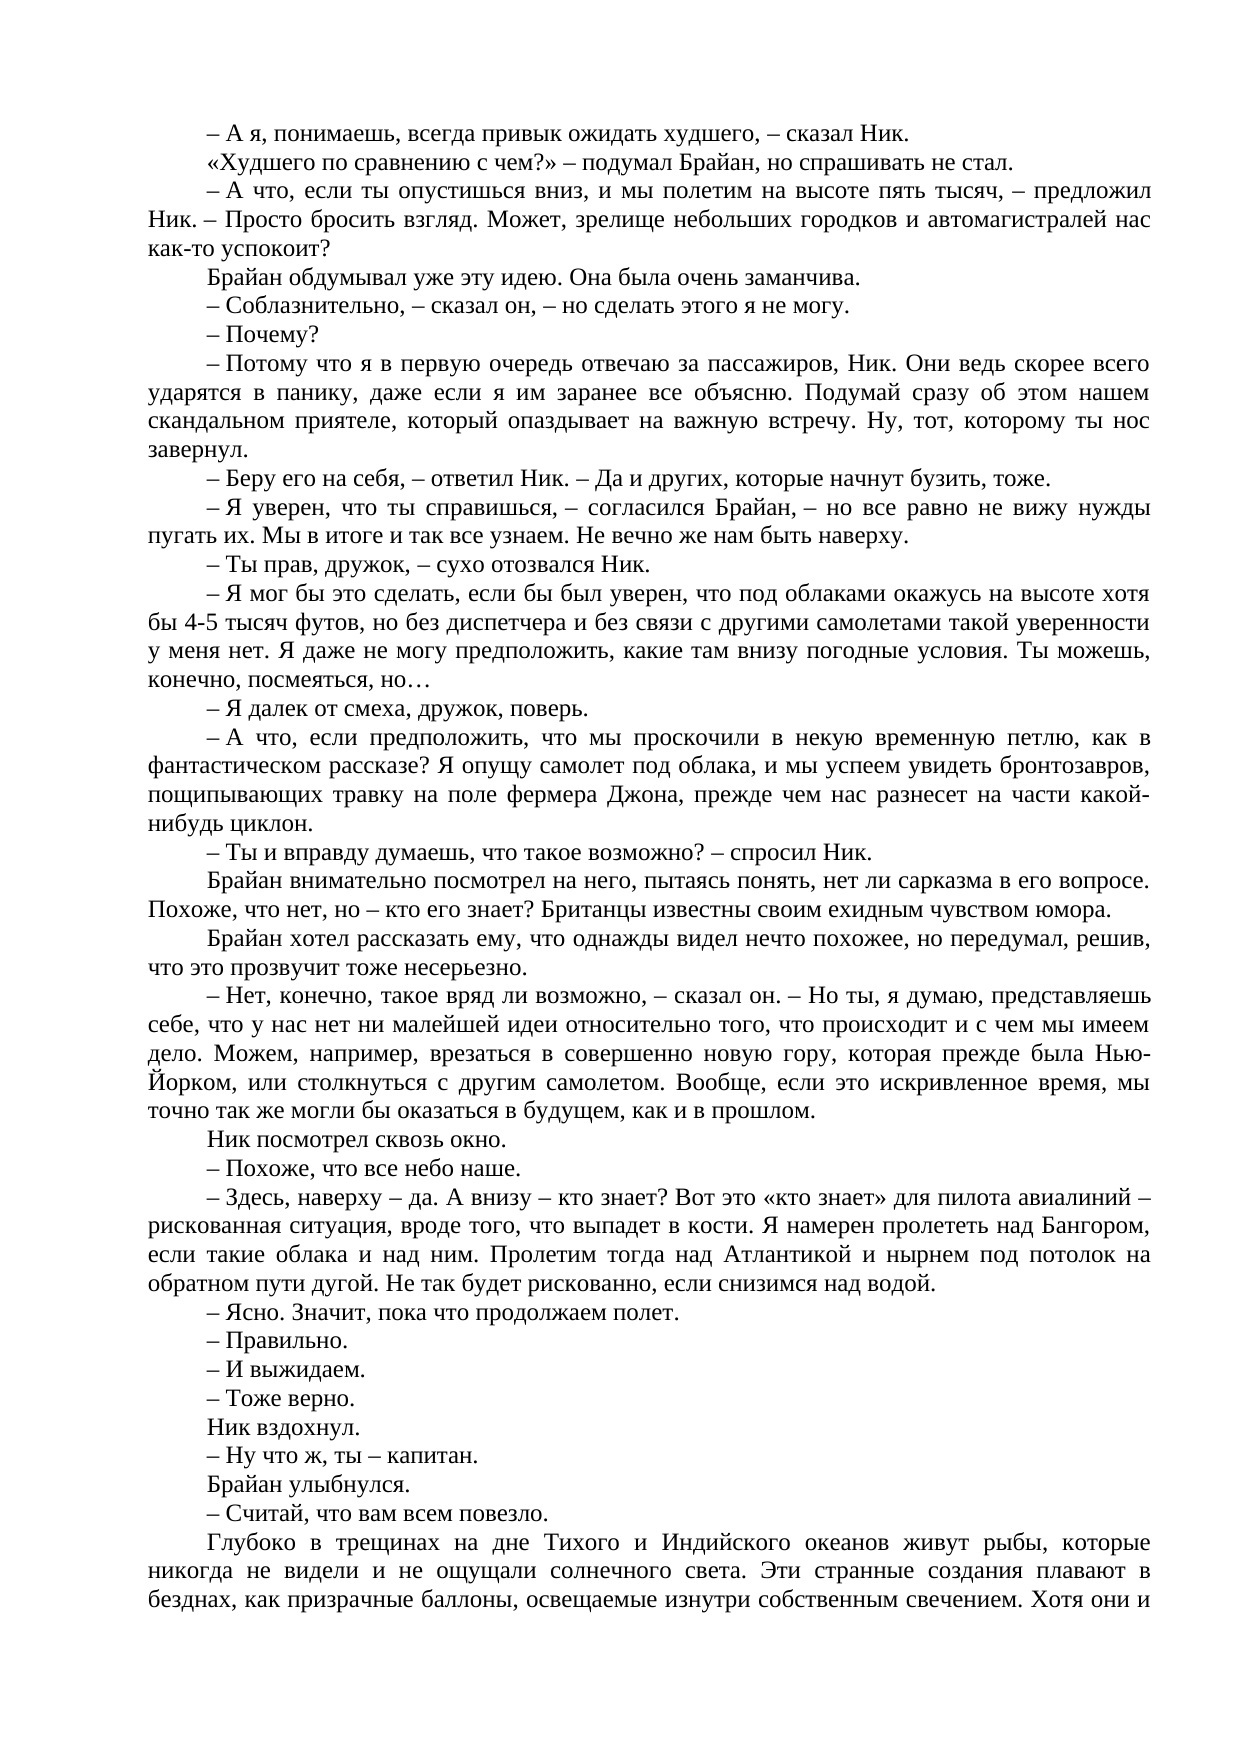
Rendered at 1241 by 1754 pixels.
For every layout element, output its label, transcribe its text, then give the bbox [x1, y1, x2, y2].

text – А я, понимаешь, всегда привык ожидать худшего, – сказал Ник. [148, 118, 1152, 147]
text – Ну что ж, ты – капитан. [148, 1441, 1152, 1469]
text – Ты и вправду думаешь, что такое возможно? – спросил Ник. [148, 837, 1152, 866]
text Брайан улыбнулся. [148, 1469, 1152, 1498]
text – Соблазнительно, – сказал он, – но сделать этого я не могу. [148, 291, 1152, 319]
text – Беру его на себя, – ответил Ник. – Да и других, которые начнут бузить, тоже. [148, 463, 1152, 492]
text – Ясно. Значит, пока что продолжаем полет. [148, 1297, 1152, 1326]
text – Почему? [148, 319, 1152, 348]
text «Худшего по сравнению с чем?» – подумал Брайан, но спрашивать не стал. [148, 147, 1152, 176]
text – Считай, что вам всем повезло. [148, 1498, 1152, 1527]
text – Я далек от смеха, дружок, поверь. [148, 693, 1152, 722]
text – И выжидаем. [148, 1354, 1152, 1383]
text Брайан хотел рассказать ему, что однажды видел нечто похожее, но передумал, решив, что это прозвучит тоже несерьезно. [148, 923, 1152, 981]
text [148, 1527, 1152, 1613]
text Брайан внимательно посмотрел на него, пытаясь понять, нет ли сарказма в его вопросе. Похоже, что нет, но – кто его знает? Британцы известны своим ехидным чувством юмора. [148, 866, 1152, 923]
text – Я мог бы это сделать, если бы был уверен, что под облаками окажусь на высоте хотя бы 4-5 тысяч футов, но без диспетчера и без связи с другими самолетами такой уверенности у меня нет. Я даже не могу предположить, какие там внизу погодные условия. Ты можешь, конечно, посмеяться, но… [148, 578, 1152, 693]
text – Потому что я в первую очередь отвечаю за пассажиров, Ник. Они ведь скорее всего ударятся в панику, даже если я им заранее все объясню. Подумай сразу об этом нашем скандальном приятеле, который опаздывает на важную встречу. Ну, тот, которому ты нос завернул. [148, 348, 1152, 463]
text Брайан обдумывал уже эту идею. Она была очень заманчива. [148, 262, 1152, 291]
text – А что, если предположить, что мы проскочили в некую временную петлю, как в фантастическом рассказе? Я опущу самолет под облака, и мы успеем увидеть бронтозавров, пощипывающих травку на поле фермера Джона, прежде чем нас разнесет на части какой-нибудь циклон. [148, 722, 1152, 837]
text Ник посмотрел сквозь окно. [148, 1124, 1152, 1153]
text – Ты прав, дружок, – сухо отозвался Ник. [148, 549, 1152, 578]
text – А что, если ты опустишься вниз, и мы полетим на высоте пять тысяч, – предложил Ник. – Просто бросить взгляд. Может, зрелище небольших городков и автомагистралей нас как-то успокоит? [148, 176, 1152, 262]
text – Тоже верно. [148, 1383, 1152, 1412]
text Ник вздохнул. [148, 1412, 1152, 1441]
text – Правильно. [148, 1326, 1152, 1354]
text – Похоже, что все небо наше. [148, 1153, 1152, 1182]
text – Нет, конечно, такое вряд ли возможно, – сказал он. – Но ты, я думаю, представляешь себе, что у нас нет ни малейшей идеи относительно того, что происходит и с чем мы имеем дело. Можем, например, врезаться в совершенно новую гору, которая прежде была Нью-Йорком, или столкнуться с другим самолетом. Вообще, если это искривленное время, мы точно так же могли бы оказаться в будущем, как и в прошлом. [148, 981, 1152, 1124]
text – Я уверен, что ты справишься, – согласился Брайан, – но все равно не вижу нужды пугать их. Мы в итоге и так все узнаем. Не вечно же нам быть наверху. [148, 492, 1152, 549]
text – Здесь, наверху – да. А внизу – кто знает? Вот это «кто знает» для пилота авиалиний – рискованная ситуация, вроде того, что выпадет в кости. Я намерен пролететь над Бангором, если такие облака и над ним. Пролетим тогда над Атлантикой и нырнем под потолок на обратном пути дугой. Не так будет рискованно, если снизимся над водой. [148, 1182, 1152, 1297]
